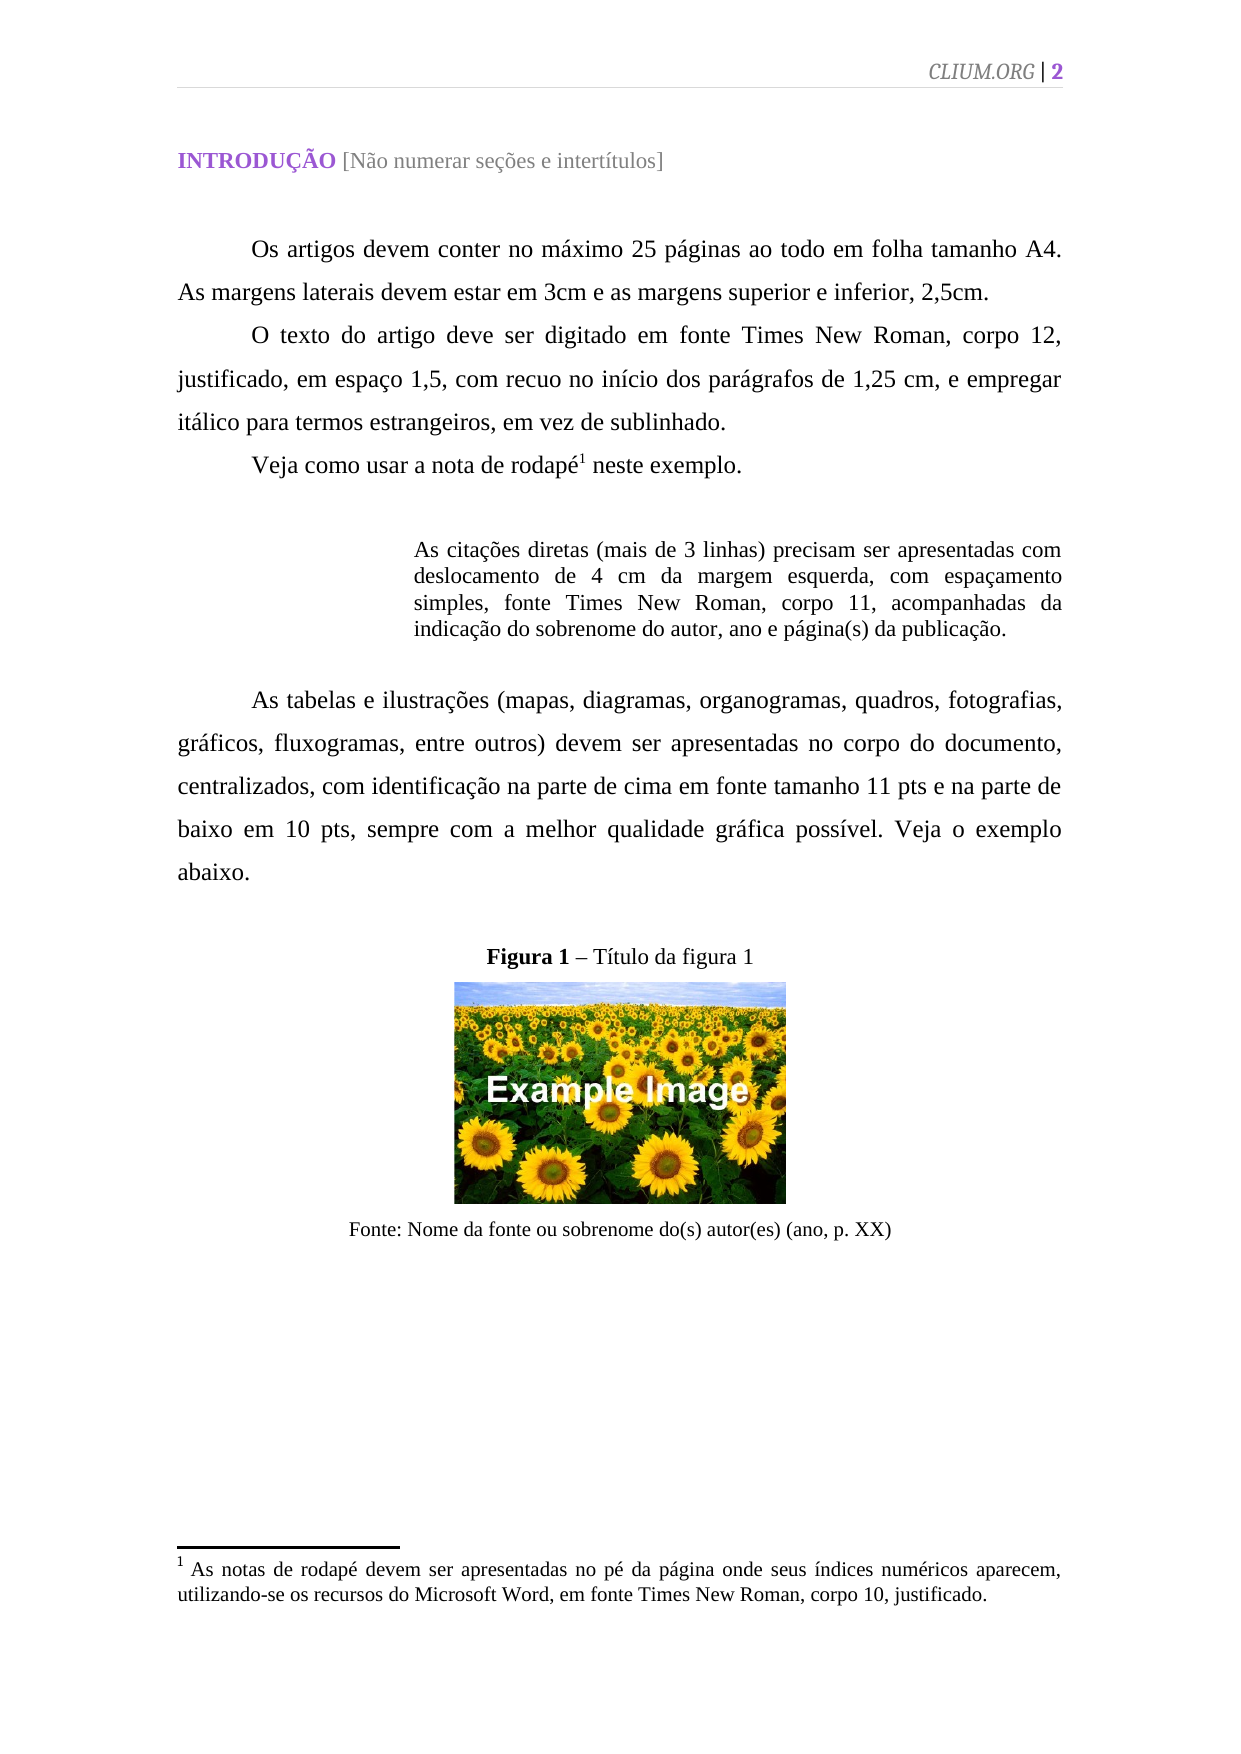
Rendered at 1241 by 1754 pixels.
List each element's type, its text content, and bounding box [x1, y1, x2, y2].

text INTRODUÇÃO [Não numerar seções e intertítulos] [177, 148, 1063, 174]
text As tabelas e ilustrações (mapas, diagramas, organogramas, quadros, fotografias, gráficos, fluxogramas, entre outros) devem ser apresentadas no corpo do documento, centralizados, com identificação na parte de cima em fonte tamanho 11 pts e na parte de baixo em 10 pts, sempre com a melhor qualidade gráfica possível. Veja o exemplo abaixo. [177, 685, 1063, 886]
text Figura 1 – Título da figura 1 [177, 943, 1063, 970]
text Veja como usar a nota de rodapé neste exemplo. [177, 450, 1063, 479]
text As citações diretas (mais de 3 linhas) precisam ser apresentadas com deslocamento de 4 cm da margem esquerda, com espaçamento simples, fonte Times New Roman, corpo 11, acompanhadas da indicação do sobrenome do autor, ano e página(s) da publicação. [413, 536, 1063, 642]
text Fonte: Nome da fonte ou sobrenome do(s) autor(es) (ano, p. XX) [177, 1216, 1063, 1241]
text O texto do artigo deve ser digitado em fonte Times New Roman, corpo 12, justificado, em espaço 1,5, com recuo no início dos parágrafos de 1,25 cm, e empregar itálico para termos estrangeiros, em vez de sublinhado. [177, 321, 1063, 436]
picture [454, 982, 786, 1204]
text Os artigos devem conter no máximo 25 páginas ao todo em folha tamanho A4. As margens laterais devem estar em 3cm e as margens superior e inferior, 2,5cm. [177, 234, 1063, 306]
